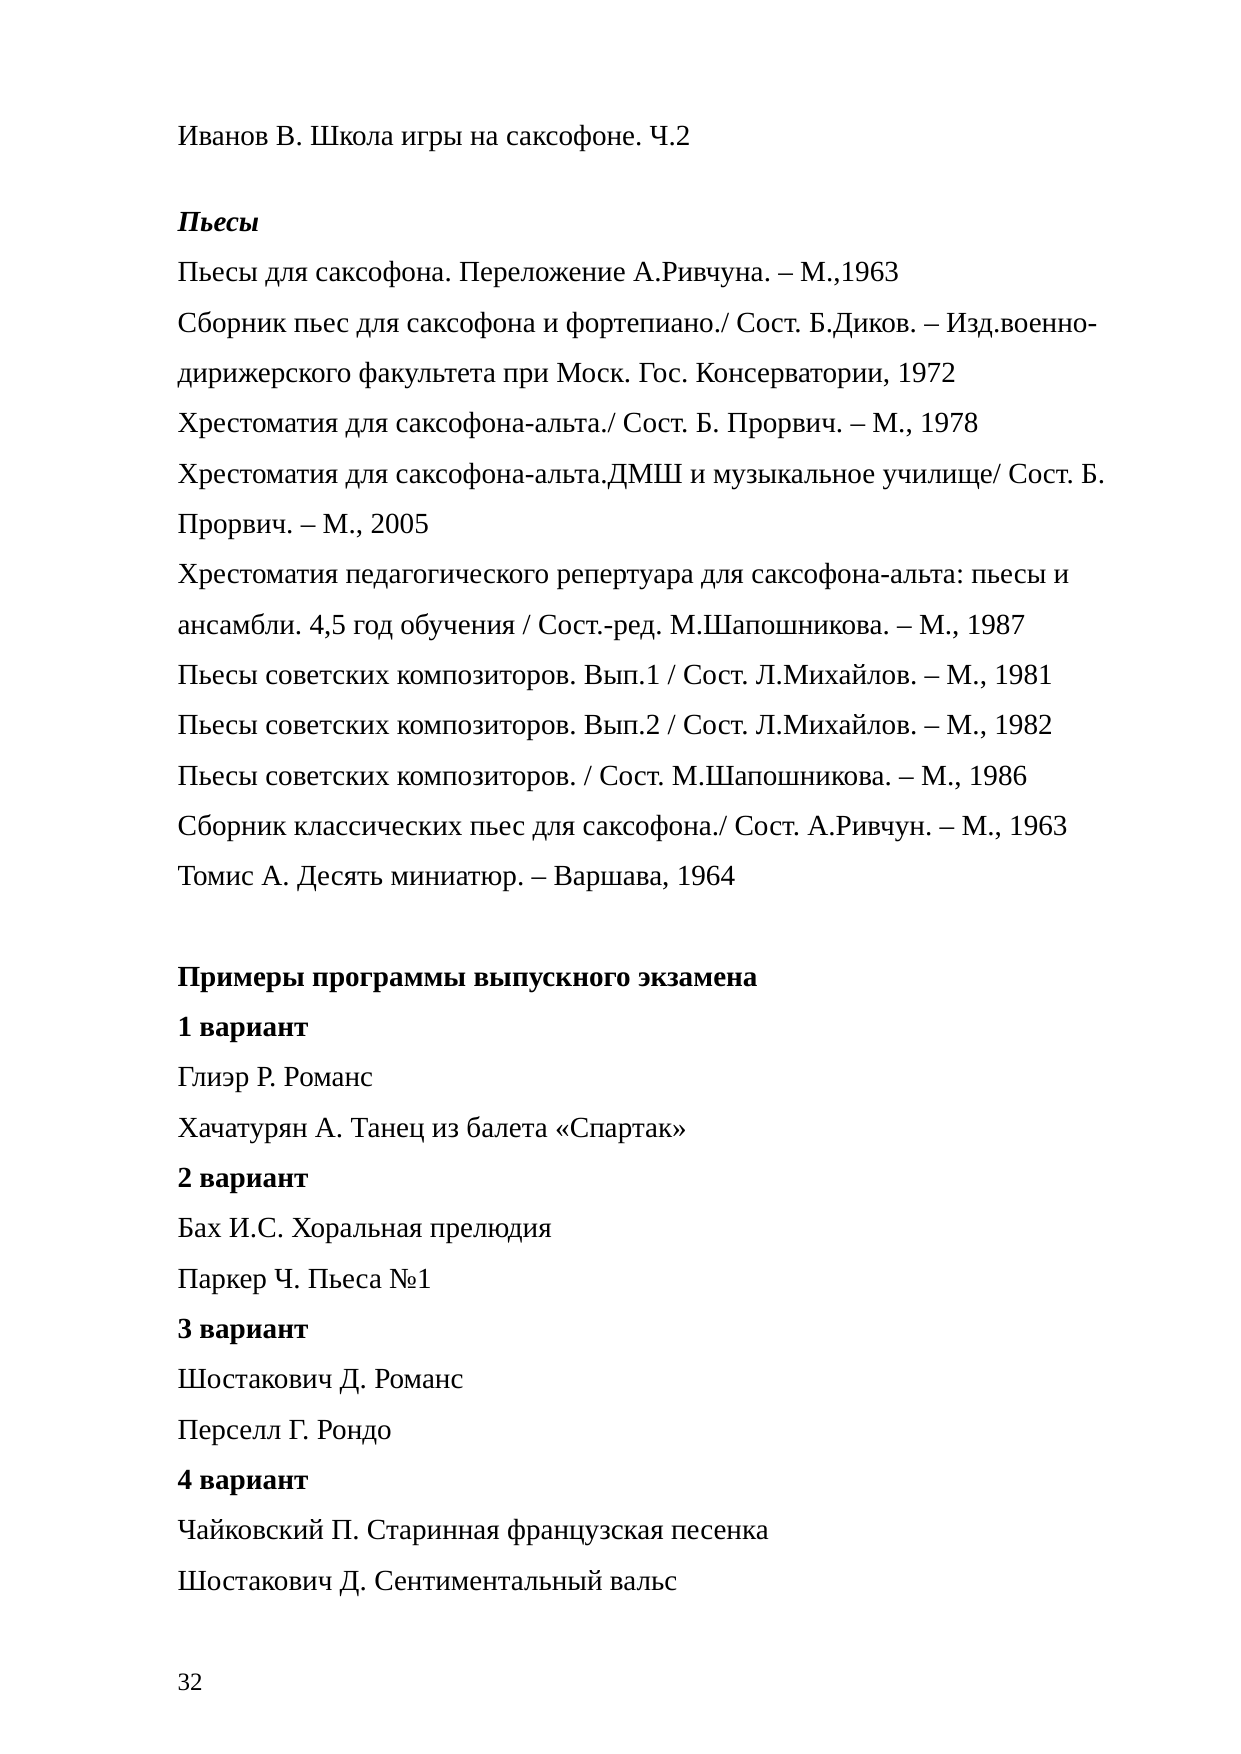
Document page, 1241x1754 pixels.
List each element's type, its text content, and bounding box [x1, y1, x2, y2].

text Пьесы советских композиторов. / Сост. М.Шапошникова. – М., 1986 [177, 758, 1152, 791]
text Томис А. Десять миниатюр. – Варшава, 1964 [177, 858, 1152, 892]
text Паркер Ч. Пьеса №1 3 вариант [177, 1261, 1152, 1345]
text Хрестоматия педагогического репертуара для саксофона-альта: пьесы и [177, 556, 1152, 590]
text Шостакович Д. Романс [177, 1361, 1152, 1395]
text ансамбли. 4,5 год обучения / Сост.-ред. М.Шапошникова. – М., 1987 [177, 607, 1152, 640]
text Пьесы советских композиторов. Вып.1 / Сост. Л.Михайлов. – М., 1981 [177, 657, 1152, 691]
text Хрестоматия для саксофона-альта./ Сост. Б. Прорвич. – М., 1978 [177, 406, 1152, 439]
text дирижерского факультета при Моск. Гос. Консерватории, 1972 [177, 355, 1152, 389]
text Чайковский П. Старинная французская песенка [177, 1512, 1152, 1546]
text Примеры программы выпускного экзамена [177, 959, 1152, 992]
text Пьесы [177, 204, 1152, 238]
text Глиэр Р. Романс [177, 1059, 1152, 1093]
text Хачатурян А. Танец из балета «Спартак» 2 вариант [177, 1110, 1152, 1194]
text 1 вариант [177, 1009, 1152, 1043]
text Иванов В. Школа игры на саксофоне. Ч.2 [177, 118, 1152, 191]
text Перселл Г. Рондо [177, 1412, 1152, 1445]
text Прорвич. – М., 2005 [177, 506, 1152, 540]
text Хрестоматия для саксофона-альта.ДМШ и музыкальное училище/ Сост. Б. [177, 456, 1152, 489]
text Шостакович Д. Сентиментальный вальс [177, 1563, 1152, 1596]
text Сборник классических пьес для саксофона./ Сост. А.Ривчун. – М., 1963 [177, 808, 1152, 842]
text 4 вариант [177, 1462, 1152, 1496]
text Пьесы для саксофона. Переложение А.Ривчуна. – М.,1963 [177, 254, 1152, 288]
text Сборник пьес для саксофона и фортепиано./ Сост. Б.Диков. – Изд.военно- [177, 305, 1152, 338]
text Пьесы советских композиторов. Вып.2 / Сост. Л.Михайлов. – М., 1982 [177, 707, 1152, 741]
text Бах И.С. Хоральная прелюдия [177, 1211, 1152, 1244]
